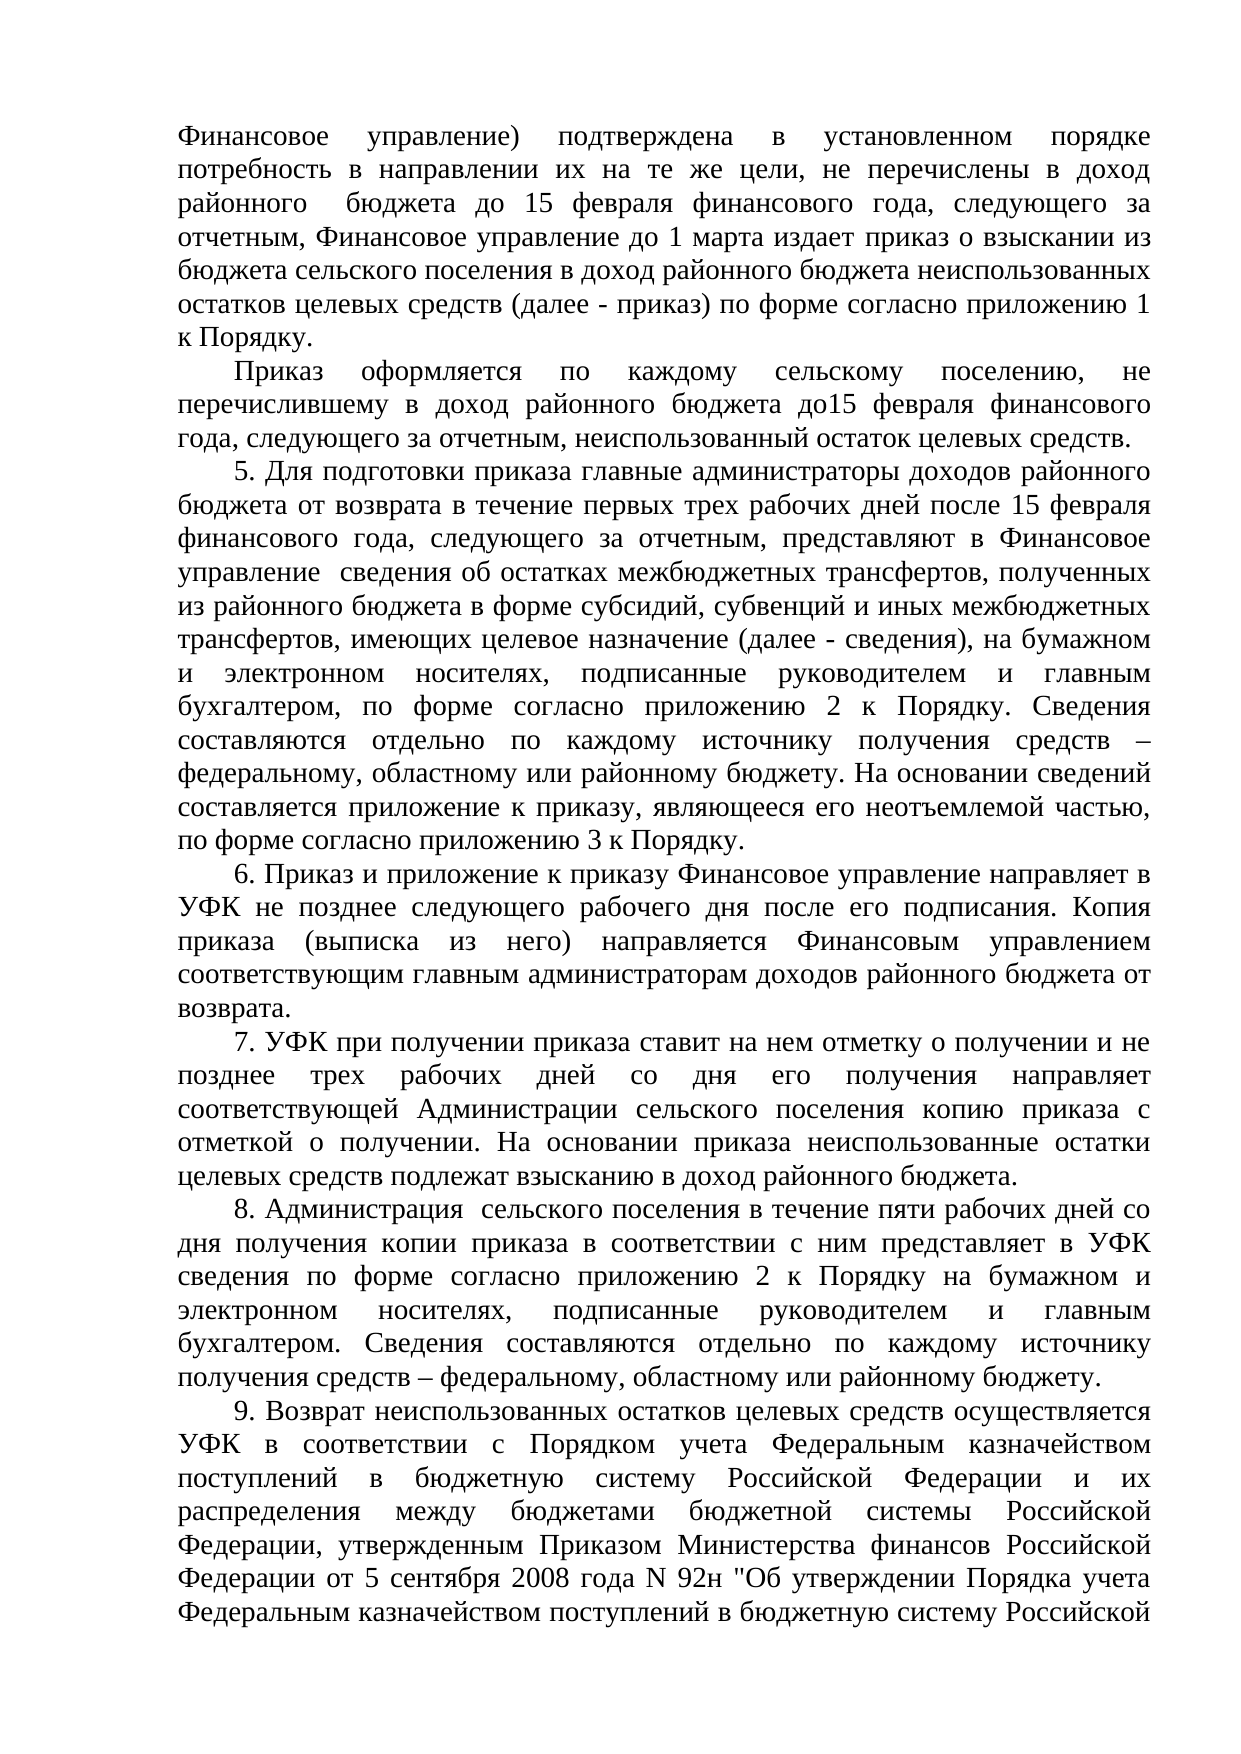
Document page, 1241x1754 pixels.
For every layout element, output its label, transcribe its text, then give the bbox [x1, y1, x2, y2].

text 6. Приказ и приложение к приказу Финансовое управление направляет в УФК не позднее следующего рабочего дня после его подписания. Копия приказа (выписка из него) направляется Финансовым управлением соответствующим главным администраторам доходов районного бюджета от возврата. [177, 856, 1152, 1024]
text 5. Для подготовки приказа главные администраторы доходов районного бюджета от возврата в течение первых трех рабочих дней после 15 февраля финансового года, следующего за отчетным, представляют в Финансовое управление сведения об остатках межбюджетных трансфертов, полученных из районного бюджета в форме субсидий, субвенций и иных межбюджетных трансфертов, имеющих целевое назначение (далее - сведения), на бумажном и электронном носителях, подписанные руководителем и главным бухгалтером, по форме согласно приложению 2 к Порядку. Сведения составляются отдельно по каждому источнику получения средств – федеральному, областному или районному бюджету. На основании сведений составляется приложение к приказу, являющееся его неотъемлемой частью, по форме согласно приложению 3 к Порядку. [177, 453, 1152, 856]
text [177, 1393, 1152, 1627]
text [177, 118, 1152, 353]
text 8. Администрация сельского поселения в течение пяти рабочих дней со дня получения копии приказа в соответствии с ним представляет в УФК сведения по форме согласно приложению 2 к Порядку на бумажном и электронном носителях, подписанные руководителем и главным бухгалтером. Сведения составляются отдельно по каждому источнику получения средств – федеральному, областному или районному бюджету. [177, 1191, 1152, 1393]
text 7. УФК при получении приказа ставит на нем отметку о получении и не позднее трех рабочих дней со дня его получения направляет соответствующей Администрации сельского поселения копию приказа с отметкой о получении. На основании приказа неиспользованные остатки целевых средств подлежат взысканию в доход районного бюджета. [177, 1024, 1152, 1191]
text Приказ оформляется по каждому сельскому поселению, не перечислившему в доход районного бюджета до15 февраля финансового года, следующего за отчетным, неиспользованный остаток целевых средств. [177, 353, 1152, 453]
